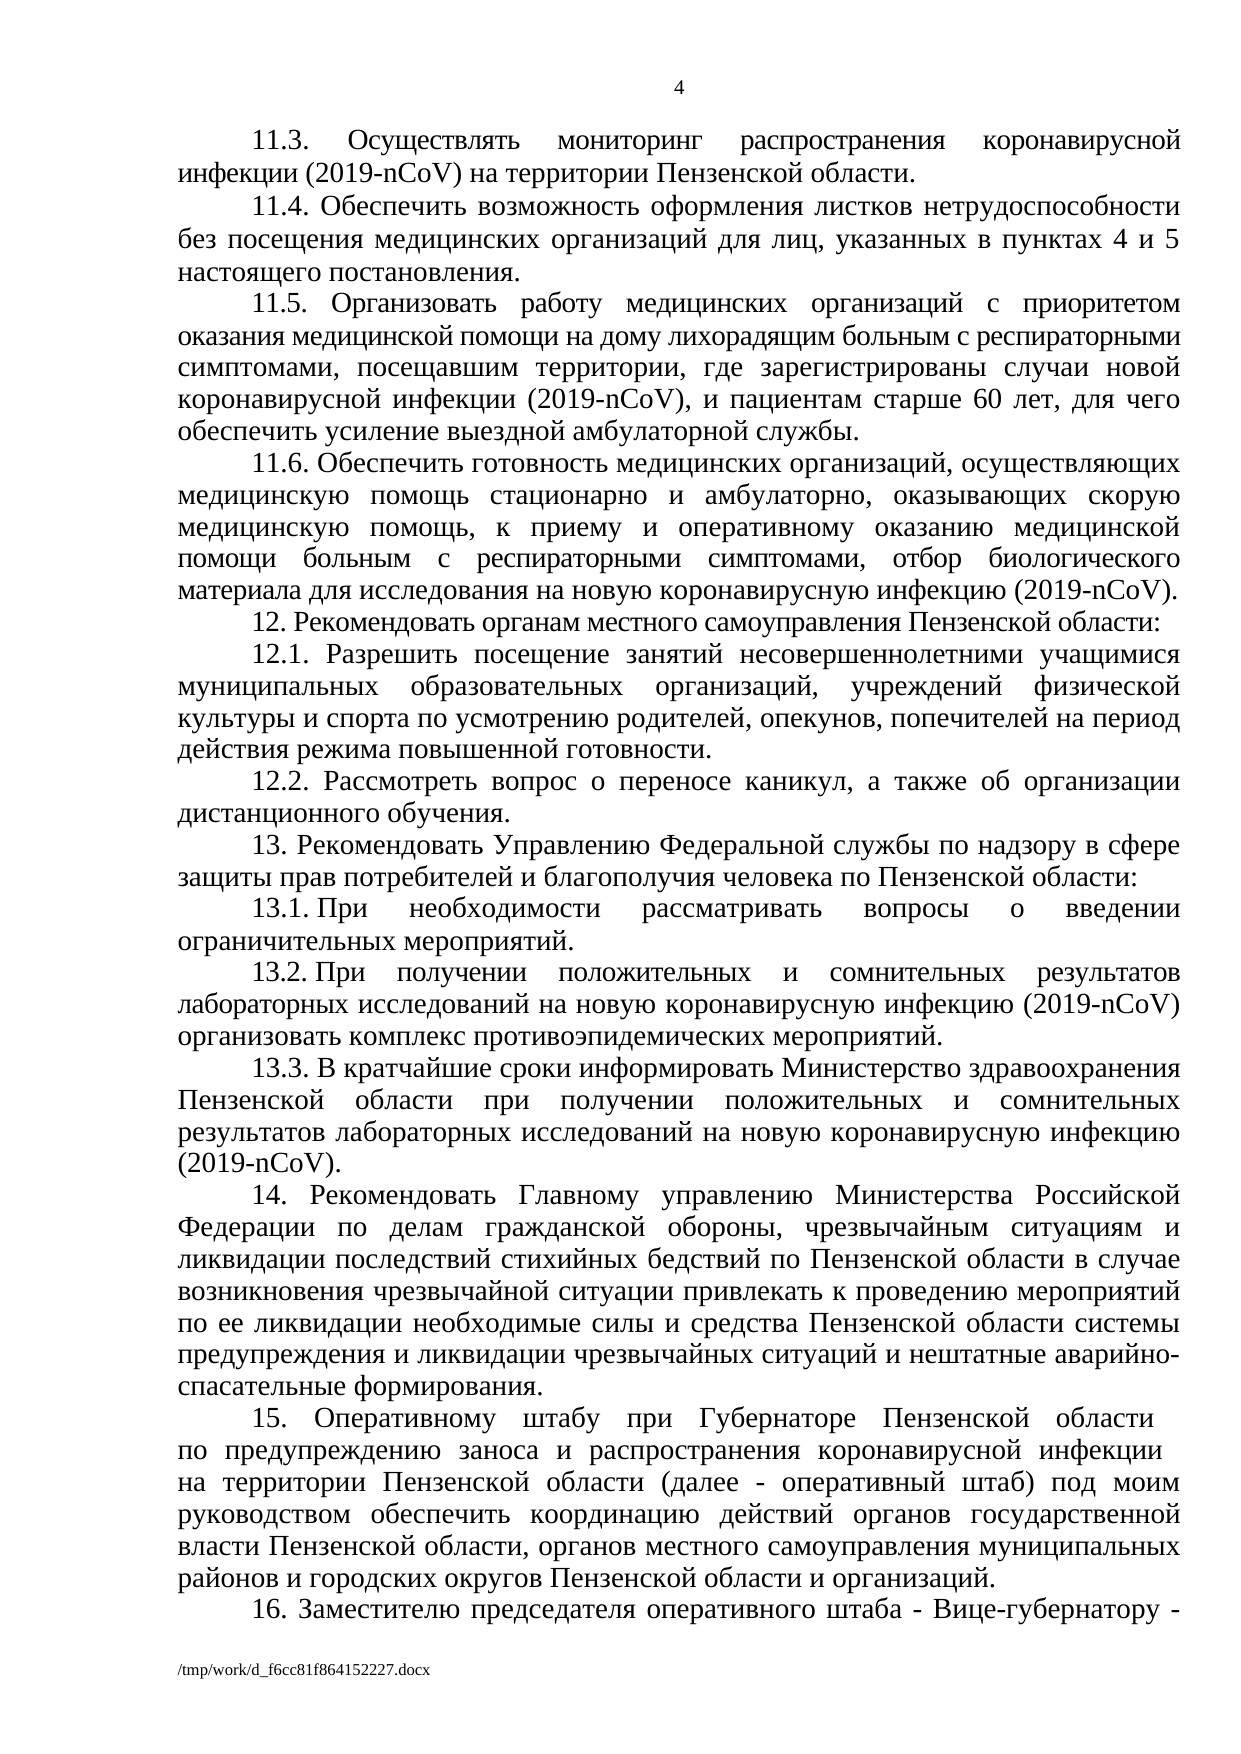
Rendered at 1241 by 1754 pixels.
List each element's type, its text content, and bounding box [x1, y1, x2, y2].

text 13. Рекомендовать Управлению Федеральной службы по надзору в сфере защиты прав потребителей и благополучия человека по Пензенской области: [177, 829, 1181, 892]
text 12. Рекомендовать органам местного самоуправления Пензенской области: [177, 606, 1181, 638]
text 11.4. Обеспечить возможность оформления листков нетрудоспособности без посещения медицинских организаций для лиц, указанных в пунктах 4 и 5 настоящего постановления. [177, 189, 1181, 287]
text 15. Оперативному штабу при Губернаторе Пензенской области по предупреждению заноса и распространения коронавирусной инфекции на территории Пензенской области (далее - оперативный штаб) под моим руководством обеспечить координацию действий органов государственной власти Пензенской области, органов местного самоуправления муниципальных районов и городских округов Пензенской области и организаций. [177, 1402, 1181, 1593]
text 12.2. Рассмотреть вопрос о переносе каникул, а также об организации дистанционного обучения. [177, 765, 1181, 829]
text 13.1. При необходимости рассматривать вопросы о введении ограничительных мероприятий. [177, 892, 1181, 956]
text 11.3. Осуществлять мониторинг распространения коронавирусной инфекции (2019-nCoV) на территории Пензенской области. [177, 123, 1181, 189]
text 14. Рекомендовать Главному управлению Министерства Российской Федерации по делам гражданской обороны, чрезвычайным ситуациям и ликвидации последствий стихийных бедствий по Пензенской области в случае возникновения чрезвычайной ситуации привлекать к проведению мероприятий по ее ликвидации необходимые силы и средства Пензенской области системы предупреждения и ликвидации чрезвычайных ситуаций и нештатные аварийно-спасательные формирования. [177, 1179, 1181, 1402]
text 11.5. Организовать работу медицинских организаций с приоритетом оказания медицинской помощи на дому лихорадящим больным с респираторными симптомами, посещавшим территории, где зарегистрированы случаи новой коронавирусной инфекции (2019-nCoV), и пациентам старше 60 лет, для чего обеспечить усиление выездной амбулаторной службы. [177, 287, 1181, 447]
text 13.2. При получении положительных и сомнительных результатов лабораторных исследований на новую коронавирусную инфекцию (2019-nCoV) организовать комплекс противоэпидемических мероприятий. [177, 956, 1181, 1052]
text 11.6. Обеспечить готовность медицинских организаций, осуществляющих медицинскую помощь стационарно и амбулаторно, оказывающих скорую медицинскую помощь, к приему и оперативному оказанию медицинской помощи больным с респираторными симптомами, отбор биологического материала для исследования на новую коронавирусную инфекцию (2019-nCoV). [177, 447, 1181, 606]
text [177, 1593, 1181, 1625]
text 13.3. В кратчайшие сроки информировать Министерство здравоохранения Пензенской области при получении положительных и сомнительных результатов лабораторных исследований на новую коронавирусную инфекцию (2019-nCoV). [177, 1052, 1181, 1179]
text 12.1. Разрешить посещение занятий несовершеннолетними учащимися муниципальных образовательных организаций, учреждений физической культуры и спорта по усмотрению родителей, опекунов, попечителей на период действия режима повышенной готовности. [177, 638, 1181, 765]
